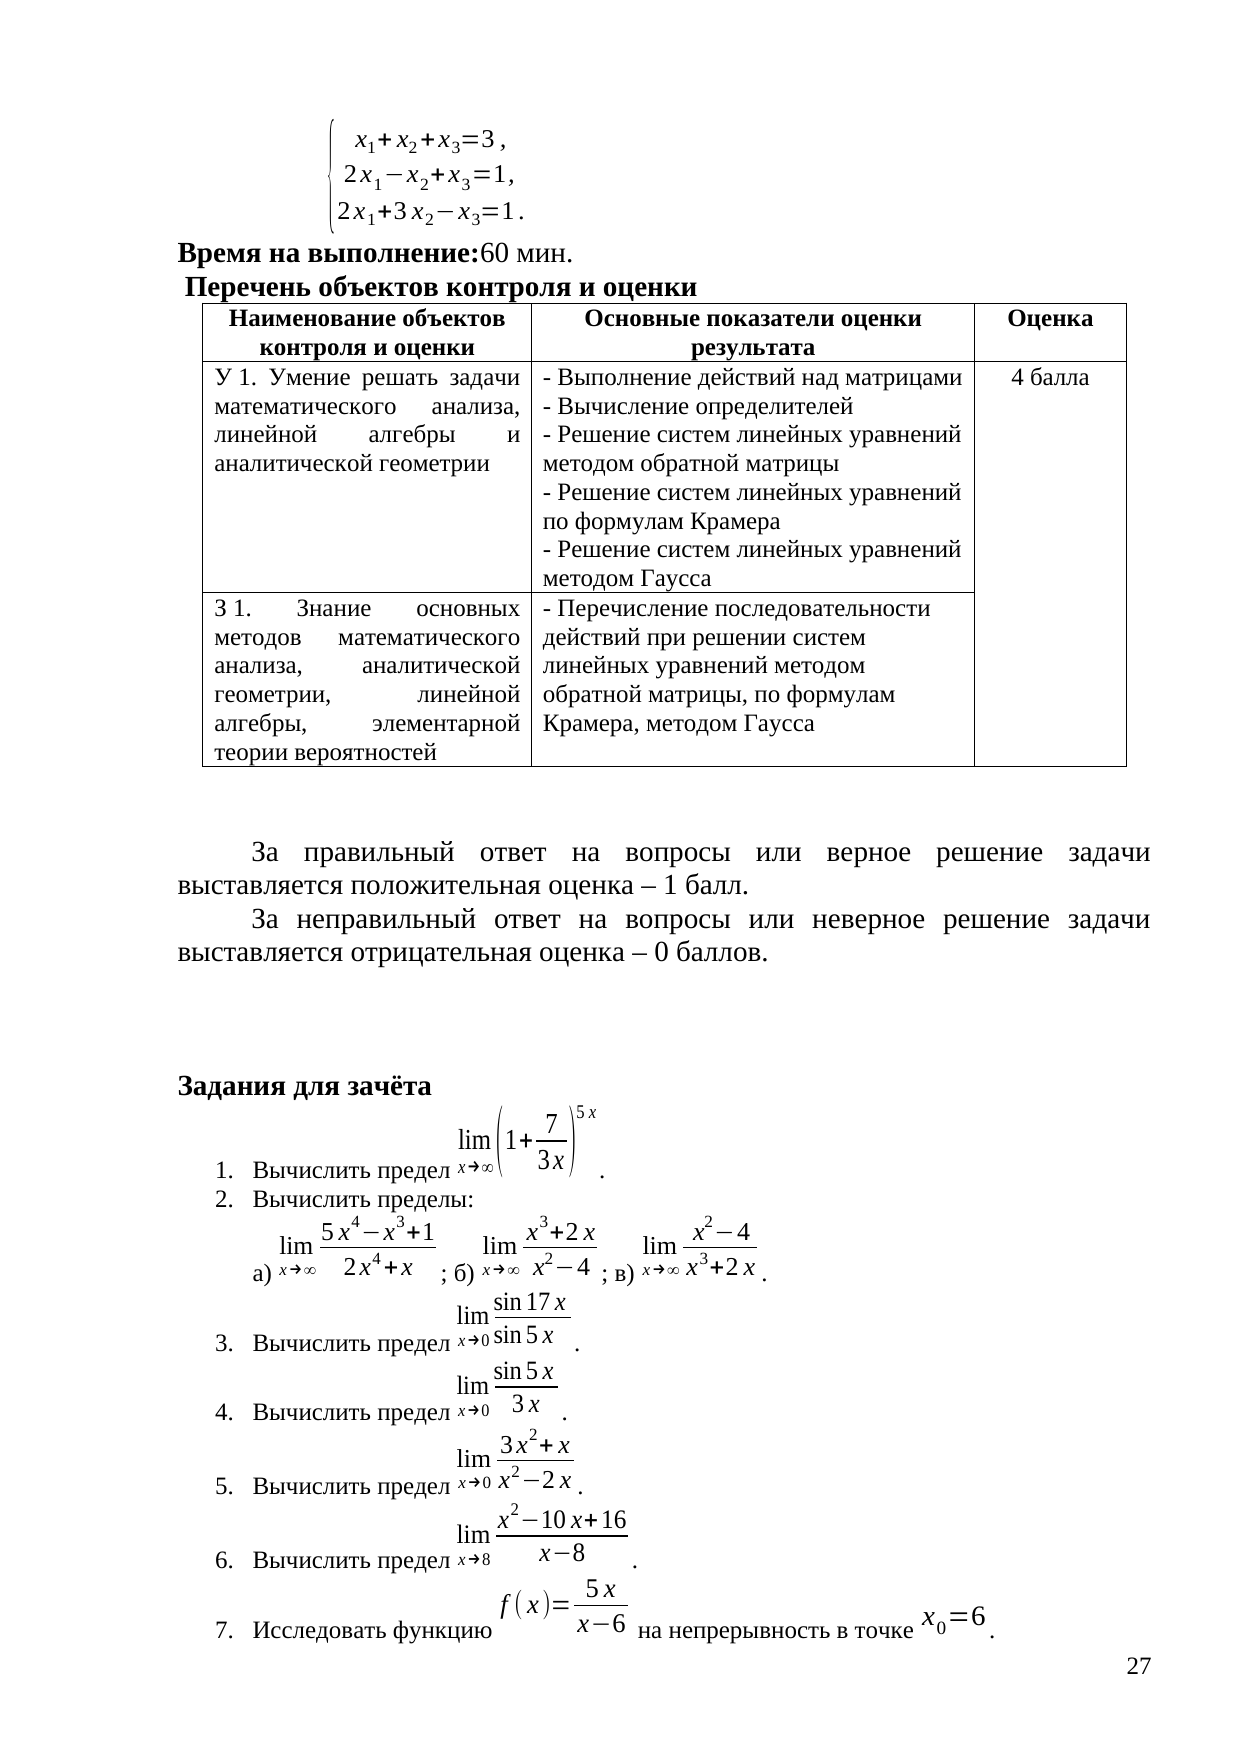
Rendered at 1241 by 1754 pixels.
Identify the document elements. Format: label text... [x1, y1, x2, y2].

text Время на выполнение:60 мин. [177, 235, 1152, 269]
table_header Наименование объектов контроля и оценки [203, 304, 531, 361]
table_header Основные показатели оценки результата [532, 304, 974, 361]
list Вычислить предел . [215, 1102, 1152, 1184]
table_header Оценка [975, 304, 1126, 361]
text а) ; б) ; в) . [252, 1213, 1152, 1287]
table_cell - Выполнение действий над матрицами - Вычисление определителей - Решение систем линейных уравнений методом обратной матрицы - Решение систем линейных уравнений по формулам Крамера - Решение систем линейных уравнений методом Гаусса [532, 362, 974, 592]
text Задания для зачёта [177, 1068, 1152, 1102]
list Вычислить предел . [215, 1287, 1152, 1356]
list Исследовать функцию на непрерывность в точке . [215, 1574, 1152, 1644]
list Вычислить предел . [215, 1500, 1152, 1574]
list Вычислить предел . [215, 1356, 1152, 1426]
text За неправильный ответ на вопросы или неверное решение задачи выставляется отрицательная оценка – 0 баллов. [177, 901, 1152, 968]
table_cell У 1. Умение решать задачи математического анализа, линейной алгебры и аналитической геометрии [203, 362, 531, 592]
list Вычислить пределы: [215, 1184, 1152, 1213]
list Вычислить предел . [215, 1426, 1152, 1500]
table_cell З 1. Знание основных методов математического анализа, аналитической геометрии, линейной алгебры, элементарной теории вероятностей [203, 593, 531, 766]
text Перечень объектов контроля и оценки [177, 269, 1152, 302]
text За правильный ответ на вопросы или верное решение задачи выставляется положительная оценка – 1 балл. [177, 834, 1152, 901]
table_cell 4 балла [975, 362, 1126, 766]
table_cell - Перечисление последовательности действий при решении систем линейных уравнений методом обратной матрицы, по формулам Крамера, методом Гаусса [532, 593, 974, 766]
